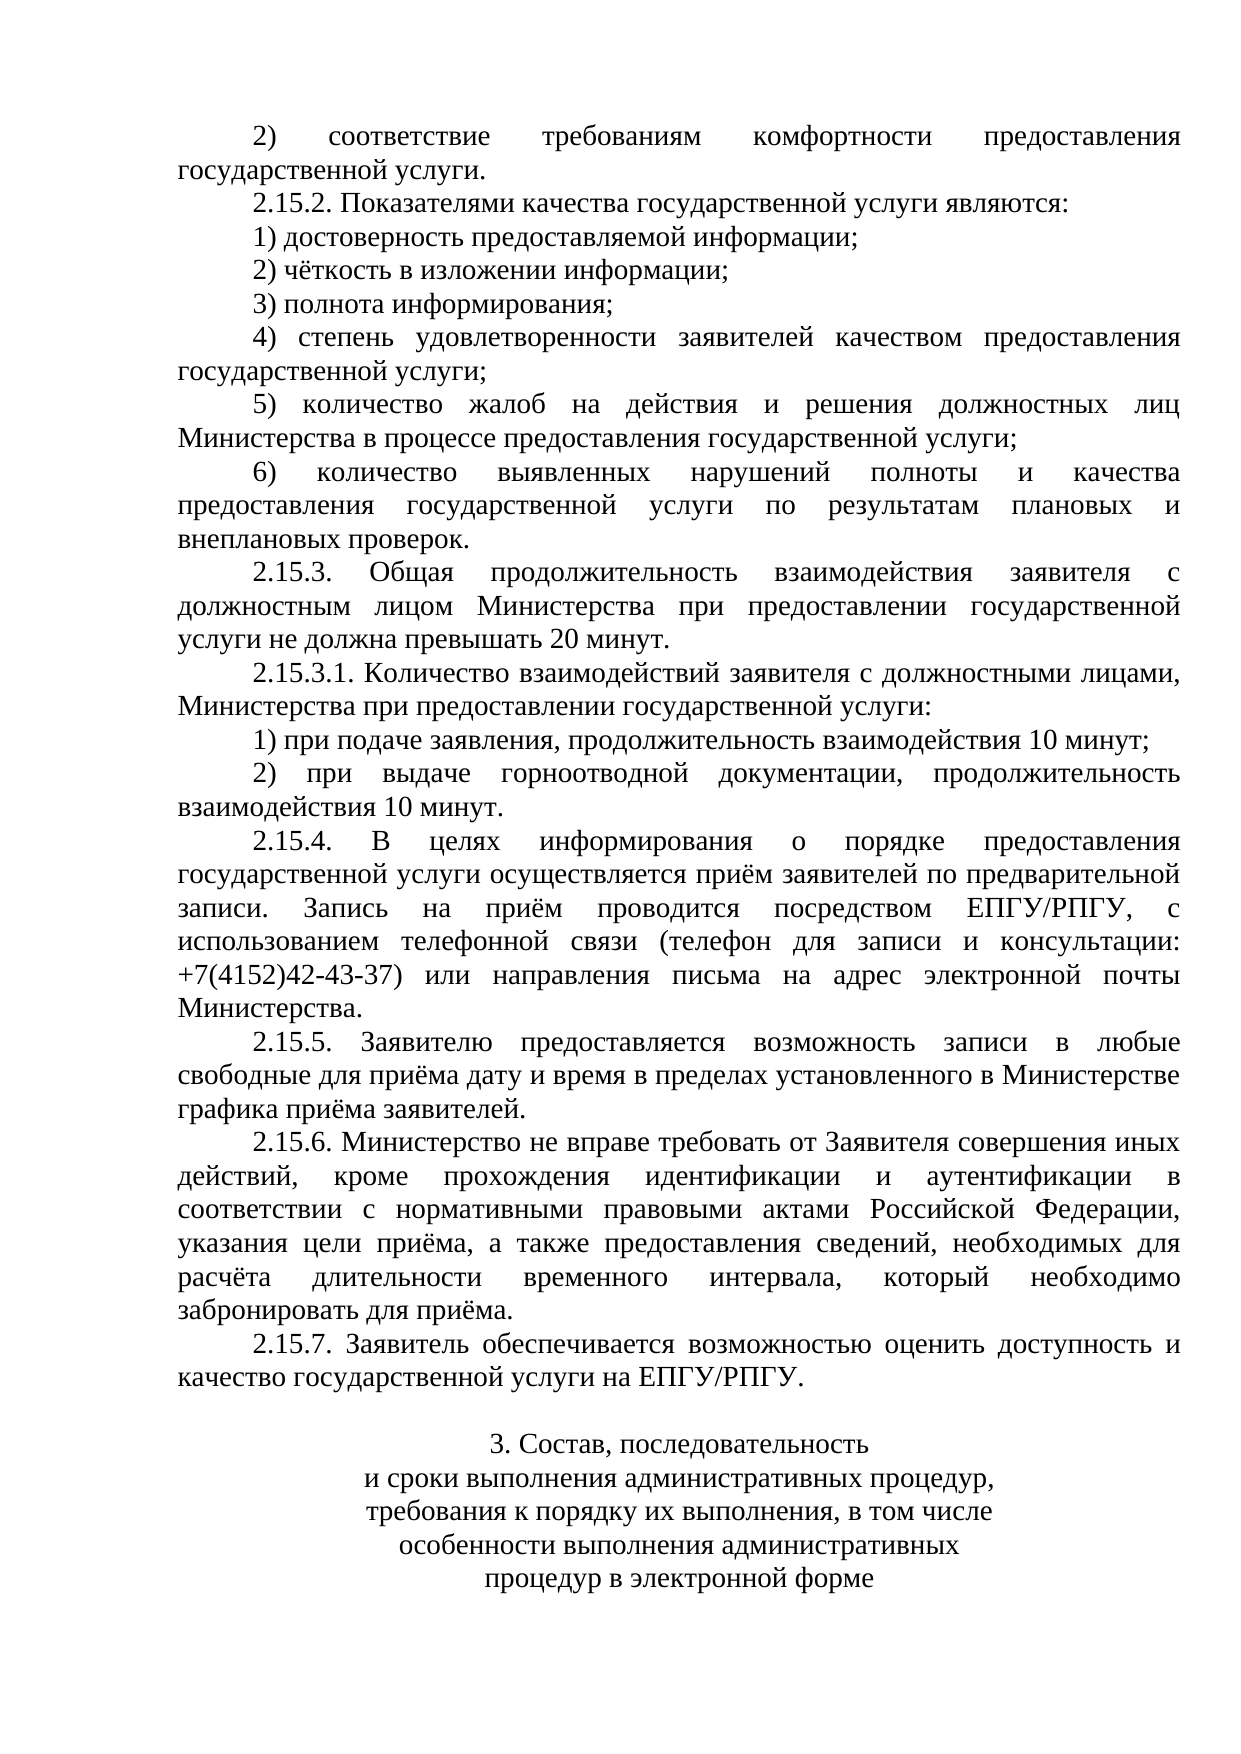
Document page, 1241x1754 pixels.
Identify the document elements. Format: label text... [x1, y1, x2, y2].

text 2.15.3.1. Количество взаимодействий заявителя с должностными лицами, Министерства при предоставлении государственной услуги: [177, 655, 1181, 722]
text и сроки выполнения административных процедур, [177, 1460, 1181, 1493]
text 4) степень удовлетворенности заявителей качеством предоставления государственной услуги; [177, 319, 1181, 387]
text особенности выполнения административных [177, 1527, 1181, 1561]
text 1) при подаче заявления, продолжительность взаимодействия 10 минут; [177, 722, 1181, 756]
text 3) полнота информирования; [177, 286, 1181, 319]
text процедур в электронной форме [177, 1561, 1181, 1594]
text 2) соответствие требованиям комфортности предоставления государственной услуги. [177, 118, 1181, 185]
text 2.15.2. Показателями качества государственной услуги являются: [177, 185, 1181, 219]
text 2.15.5. Заявителю предоставляется возможность записи в любые свободные для приёма дату и время в пределах установленного в Министерстве графика приёма заявителей. [177, 1024, 1181, 1124]
text 2) при выдаче горноотводной документации, продолжительность взаимодействия 10 минут. [177, 756, 1181, 823]
text требования к порядку их выполнения, в том числе [177, 1493, 1181, 1527]
text 2.15.7. Заявитель обеспечивается возможностью оценить доступность и качество государственной услуги на ЕПГУ/РПГУ. [177, 1326, 1181, 1393]
text 1) достоверность предоставляемой информации; [177, 219, 1181, 252]
text 2.15.6. Министерство не вправе требовать от Заявителя совершения иных действий, кроме прохождения идентификации и аутентификации в соответствии с нормативными правовыми актами Российской Федерации, указания цели приёма, а также предоставления сведений, необходимых для расчёта длительности временного интервала, который необходимо забронировать для приёма. [177, 1124, 1181, 1326]
text 2.15.4. В целях информирования о порядке предоставления государственной услуги осуществляется приём заявителей по предварительной записи. Запись на приём проводится посредством ЕПГУ/РПГУ, с использованием телефонной связи (телефон для записи и консультации: +7(4152)42-43-37) или направления письма на адрес электронной почты Министерства. [177, 823, 1181, 1024]
text 2.15.3. Общая продолжительность взаимодействия заявителя с должностным лицом Министерства при предоставлении государственной услуги не должна превышать 20 минут. [177, 554, 1181, 655]
text 5) количество жалоб на действия и решения должностных лиц Министерства в процессе предоставления государственной услуги; [177, 387, 1181, 454]
text 2) чёткость в изложении информации; [177, 252, 1181, 286]
text 3. Состав, последовательность [177, 1426, 1181, 1460]
text 6) количество выявленных нарушений полноты и качества предоставления государственной услуги по результатам плановых и внеплановых проверок. [177, 454, 1181, 554]
